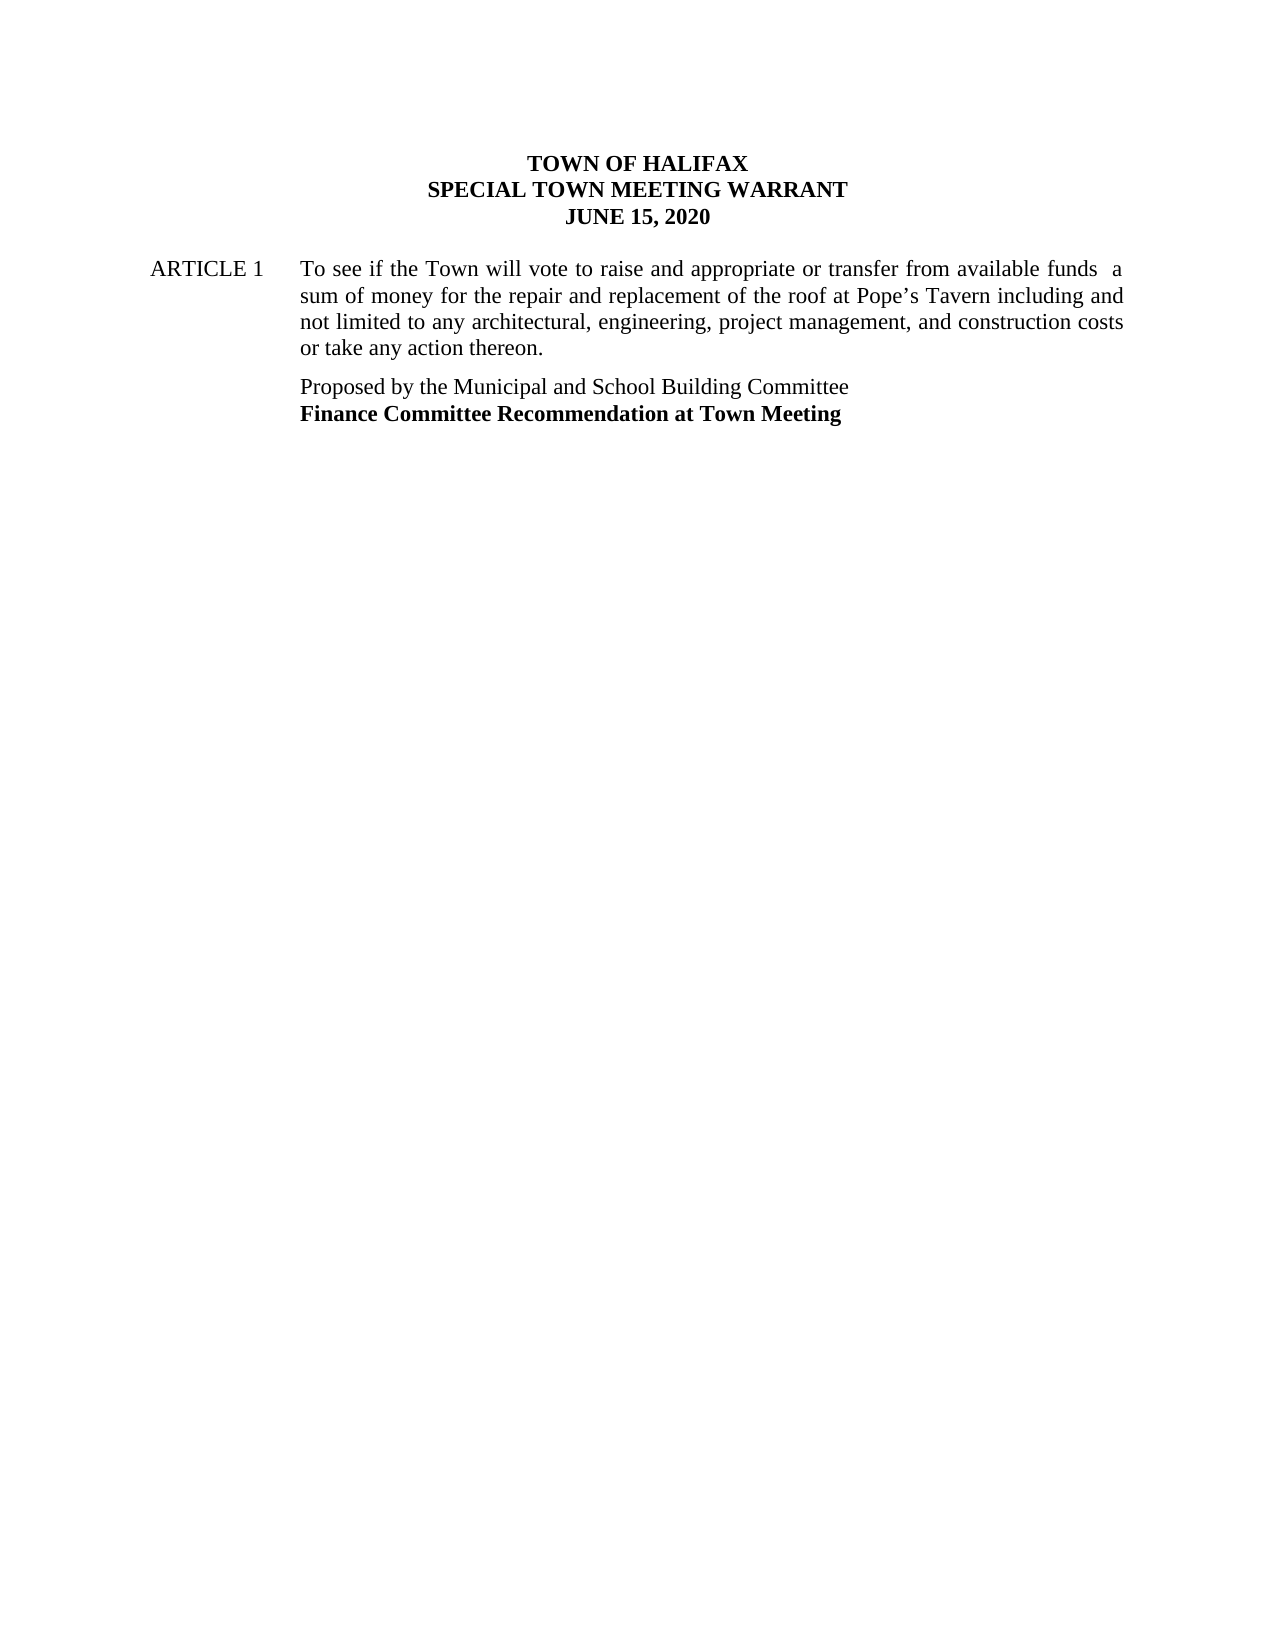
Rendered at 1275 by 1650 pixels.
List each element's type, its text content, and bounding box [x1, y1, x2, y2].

text JUNE 15, 2020 [150, 203, 1125, 229]
text Finance Committee Recommendation at Town Meeting [300, 400, 1125, 426]
text ARTICLE 1 To see if the Town will vote to raise and appropriate or transfer from available funds a sum of money for the repair and replacement of the roof at Pope’s Tavern including and not limited to any architectural, engineering, project management, and construction costs or take any action thereon. [150, 255, 1125, 361]
text SPECIAL TOWN MEETING WARRANT [150, 176, 1125, 203]
text TOWN OF HALIFAX [150, 150, 1125, 176]
text Proposed by the Municipal and School Building Committee [187, 373, 1125, 400]
